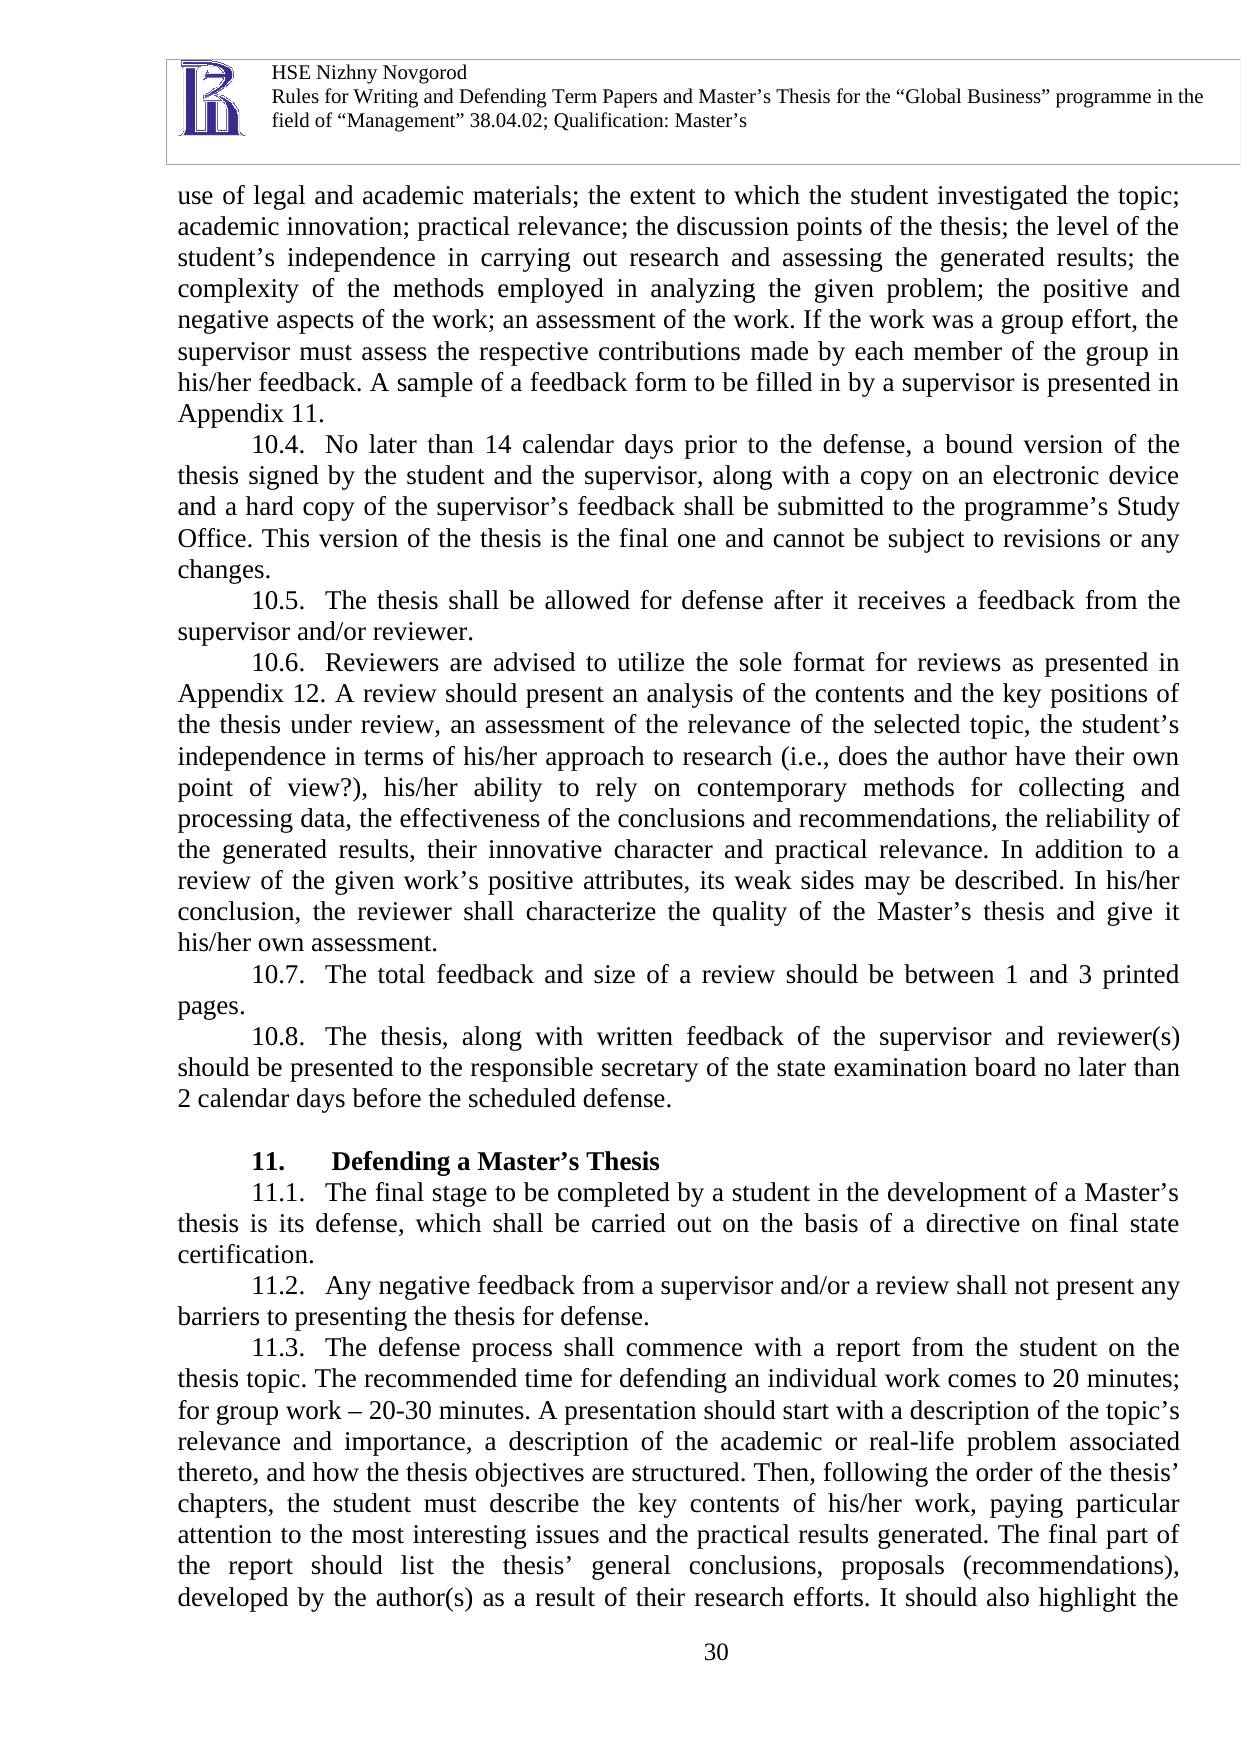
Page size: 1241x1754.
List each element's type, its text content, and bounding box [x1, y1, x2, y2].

list The thesis shall be allowed for defense after it receives a feedback from the supervisor and/or reviewer. [177, 584, 1181, 646]
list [177, 179, 1181, 428]
list No later than 14 calendar days prior to the defense, a bound version of the thesis signed by the student and the supervisor, along with a copy on an electronic device and a hard copy of the supervisor’s feedback shall be submitted to the programme’s Study Office. This version of the thesis is the final one and cannot be subject to revisions or any changes. [177, 428, 1181, 584]
list Any negative feedback from a supervisor and/or a review shall not present any barriers to presenting the thesis for defense. [177, 1269, 1181, 1331]
list The total feedback and size of a review should be between 1 and 3 printed pages. [177, 958, 1181, 1020]
list The thesis, along with written feedback of the supervisor and reviewer(s) should be presented to the responsible secretary of the state examination board no later than 2 calendar days before the scheduled defense. [177, 1020, 1181, 1113]
picture [177, 60, 246, 136]
list The final stage to be completed by a student in the development of a Master’s thesis is its defense, which shall be carried out on the basis of a directive on final state certification. [177, 1176, 1181, 1269]
list Reviewers are advised to utilize the sole format for reviews as presented in Appendix 12. A review should present an analysis of the contents and the key positions of the thesis under review, an assessment of the relevance of the selected topic, the student’s independence in terms of his/her approach to research (i.e., does the author have their own point of view?), his/her ability to rely on contemporary methods for collecting and processing data, the effectiveness of the conclusions and recommendations, the reliability of the generated results, their innovative character and practical relevance. In addition to a review of the given work’s positive attributes, its weak sides may be described. In his/her conclusion, the reviewer shall characterize the quality of the Master’s thesis and give it his/her own assessment. [177, 646, 1181, 958]
list Defending a Master’s Thesis [177, 1144, 1181, 1176]
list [177, 1331, 1181, 1612]
